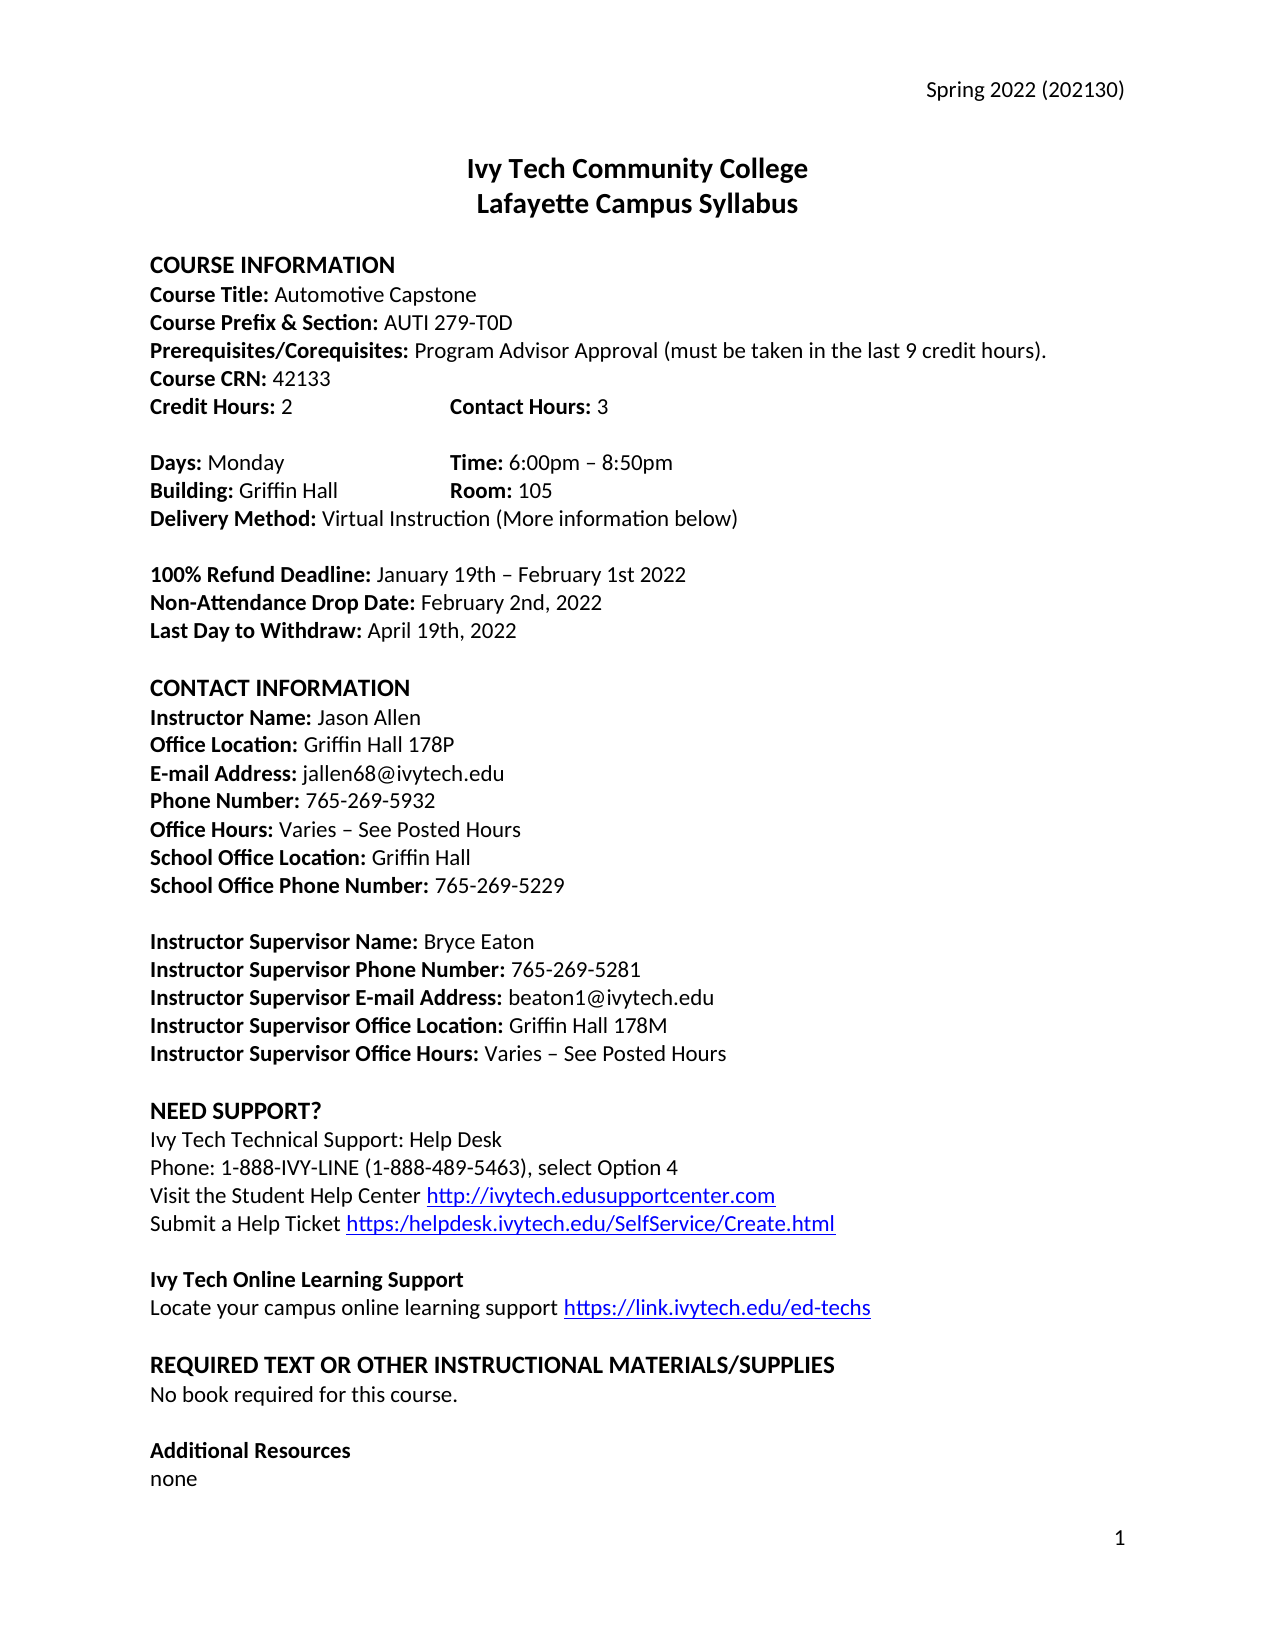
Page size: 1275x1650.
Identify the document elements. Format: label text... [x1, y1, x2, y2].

text NEED SUPPORT? [150, 1095, 1125, 1125]
text School Office Location: [150, 843, 1125, 871]
text Days: Time: [150, 448, 1125, 476]
text Course CRN: [150, 364, 1125, 392]
text Visit the Student Help Center http://ivytech.edusupportcenter.com [150, 1181, 1125, 1209]
text REQUIRED TEXT OR OTHER INSTRUCTIONAL MATERIALS/SUPPLIES [150, 1349, 1125, 1380]
text Instructor Supervisor Name: [150, 927, 1125, 955]
text Credit Hours: Contact Hours: [150, 392, 1125, 420]
text Office Hours: [150, 815, 1125, 843]
text Lafayette Campus Syllabus [150, 186, 1125, 221]
text Delivery Method: (More information below) [150, 504, 1125, 532]
text Instructor Name: [150, 703, 1125, 731]
text Ivy Tech Technical Support: Help Desk [150, 1125, 1125, 1153]
text Building: Room: [150, 476, 1125, 504]
text Instructor Supervisor Office Location: [150, 1011, 1125, 1039]
text Additional Resources [150, 1436, 1125, 1464]
text Office Location: [150, 731, 1125, 759]
text Course Title: [150, 280, 1125, 308]
text 100% Refund Deadline: [150, 560, 1125, 588]
text E-mail Address: [150, 759, 1125, 787]
text CONTACT INFORMATION [150, 672, 1125, 703]
text COURSE INFORMATION [150, 249, 1125, 280]
text Prerequisites/Corequisites: [150, 336, 1125, 364]
text Course Prefix & Section: [150, 308, 1125, 336]
text Ivy Tech Community College [150, 150, 1125, 186]
text Non-Attendance Drop Date: [150, 588, 1125, 616]
text Submit a Help Ticket https:/helpdesk.ivytech.edu/SelfService/Create.html [150, 1209, 1125, 1237]
text Phone Number: [150, 787, 1125, 815]
text Ivy Tech Online Learning Support [150, 1266, 1125, 1293]
text Locate your campus online learning support https://link.ivytech.edu/ed-techs [150, 1293, 1125, 1322]
text Last Day to Withdraw: [150, 616, 1125, 644]
text Instructor Supervisor Phone Number: [150, 955, 1125, 983]
text Instructor Supervisor Office Hours: [150, 1039, 1125, 1067]
text Instructor Supervisor E-mail Address: [150, 983, 1125, 1011]
text School Office Phone Number: [150, 871, 1125, 899]
text Phone: 1-888-IVY-LINE (1-888-489-5463), select Option 4 [150, 1153, 1125, 1181]
